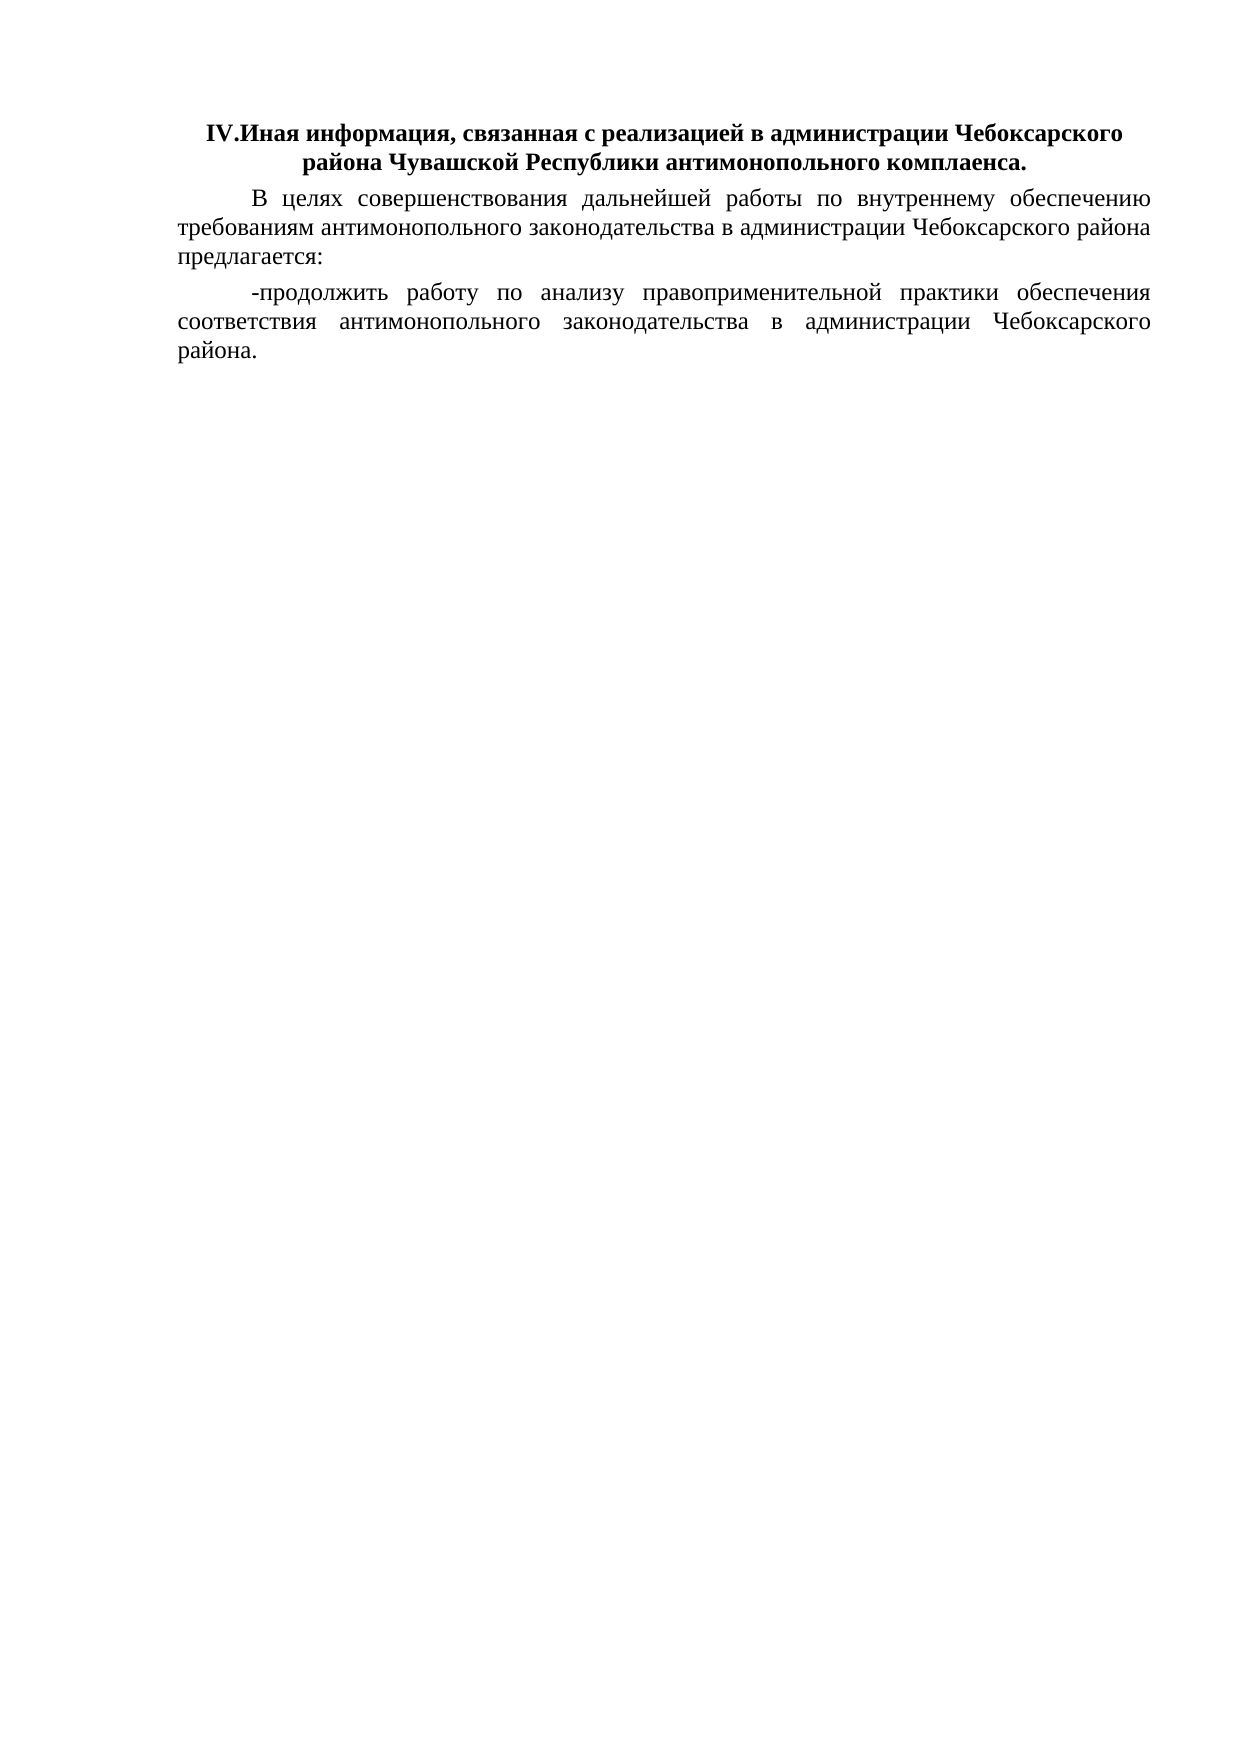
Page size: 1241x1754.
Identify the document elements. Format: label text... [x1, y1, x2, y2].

text В целях совершенствования дальнейшей работы по внутреннему обеспечению требованиям антимонопольного законодательства в администрации Чебоксарского района предлагается: [177, 183, 1152, 270]
text -продолжить работу по анализу правоприменительной практики обеспечения соответствия антимонопольного законодательства в администрации Чебоксарского района. [177, 277, 1152, 364]
text IV.Иная информация, связанная с реализацией в администрации Чебоксарского района Чувашской Республики антимонопольного комплаенса. [177, 118, 1152, 176]
